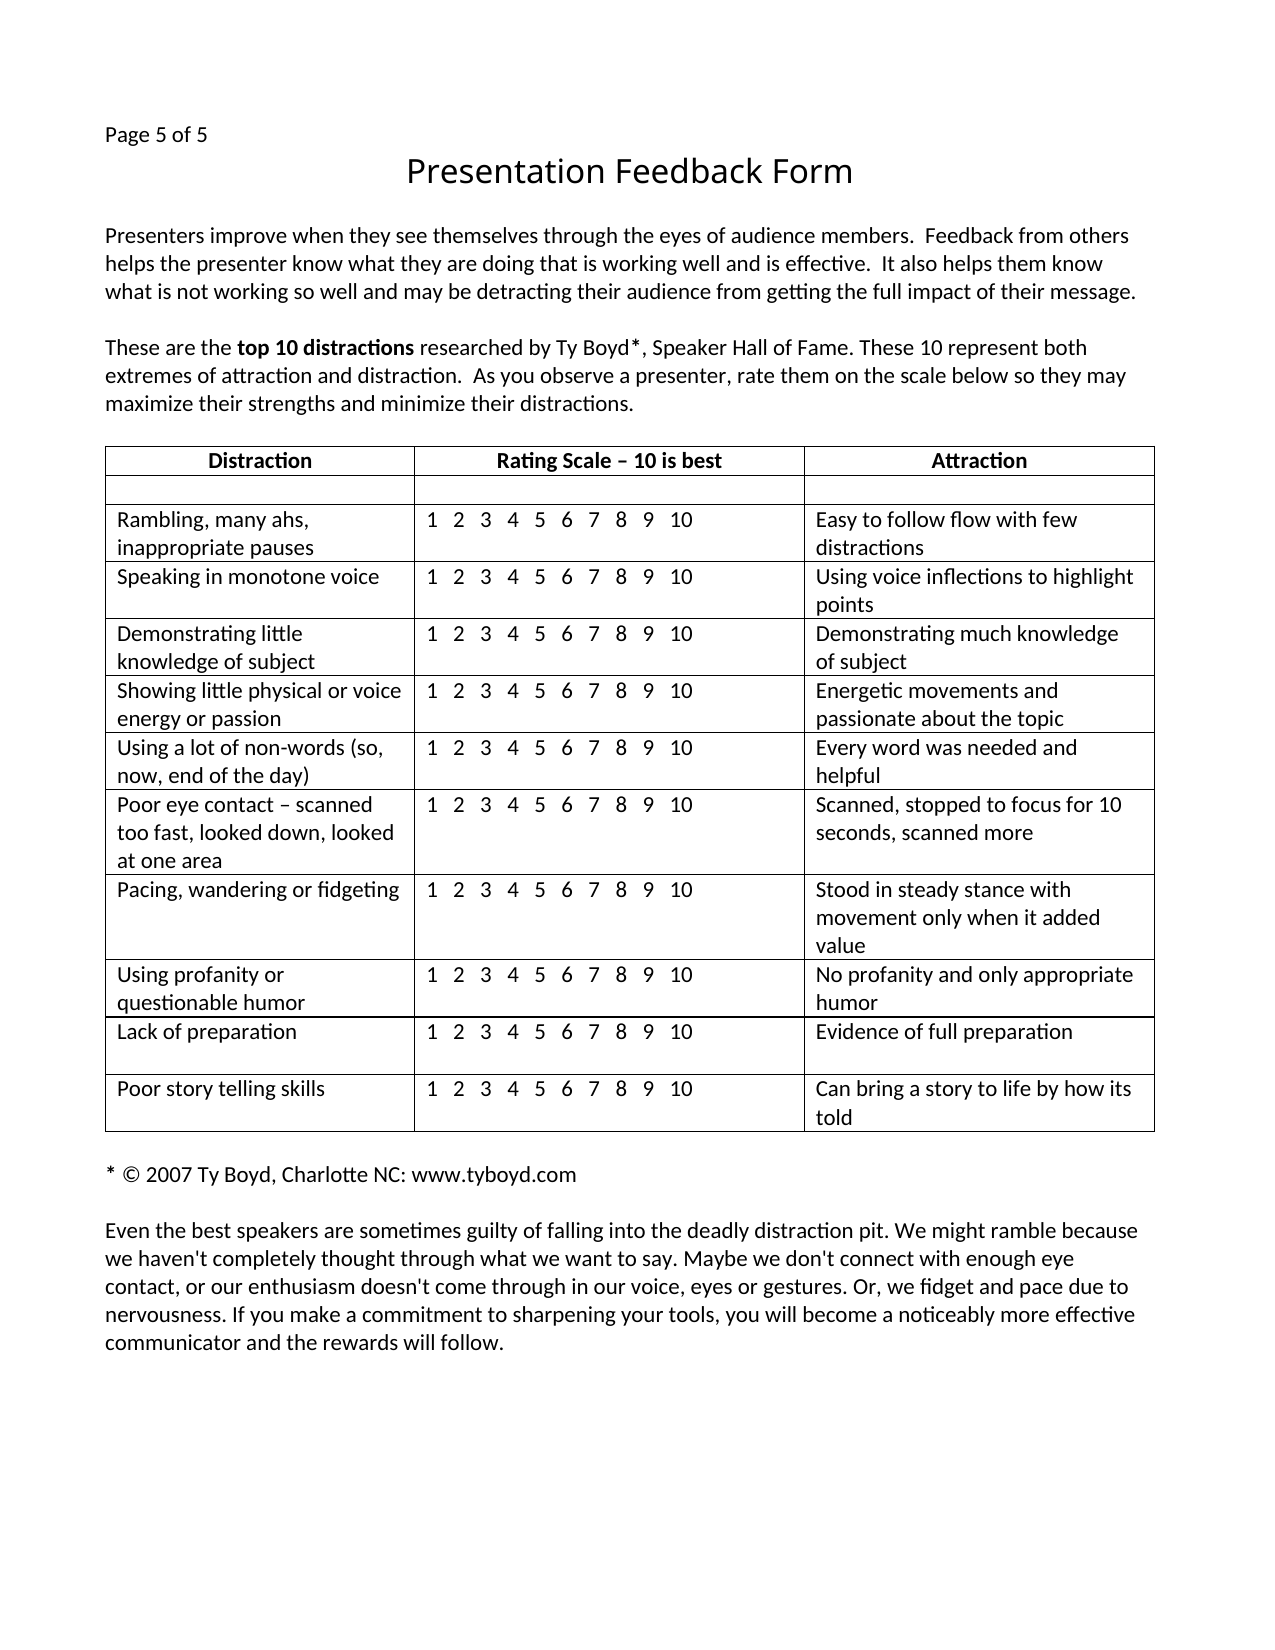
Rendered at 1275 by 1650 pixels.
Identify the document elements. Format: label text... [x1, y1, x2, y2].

table_cell Poor eye contact – scanned too fast, looked down, looked at one area [106, 790, 414, 874]
table_cell Every word was needed and helpful [805, 733, 1154, 789]
table_cell 1 2 3 4 5 6 7 8 9 10 [415, 875, 804, 959]
table_cell Stood in steady stance with movement only when it added value [805, 875, 1154, 959]
text Presenters improve when they see themselves through the eyes of audience members. Feedback from others helps the presenter know what they are doing that is working well and is effective. It also helps them know what is not working so well and may be detracting their audience from getting the full impact of their message. [105, 221, 1155, 306]
table_cell Showing little physical or voice energy or passion [106, 676, 414, 732]
text Even the best speakers are sometimes guilty of falling into the deadly distraction pit. We might ramble because we haven't completely thought through what we want to say. Maybe we don't connect with enough eye contact, or our enthusiasm doesn't come through in our voice, eyes or gestures. Or, we fidget and pace due to nervousness. If you make a commitment to sharpening your tools, you will become a noticeably more effective communicator and the rewards will follow. [105, 1216, 1155, 1356]
text Page 5 of 5 [105, 120, 1155, 148]
table_cell Rambling, many ahs, inappropriate pauses [106, 505, 414, 561]
table_header Attraction [805, 447, 1154, 475]
table_cell 1 2 3 4 5 6 7 8 9 10 [415, 790, 804, 874]
table_cell 1 2 3 4 5 6 7 8 9 10 [415, 1075, 804, 1131]
table_cell Can bring a story to life by how its told [805, 1075, 1154, 1131]
table_cell [415, 476, 804, 504]
table_header Distraction [106, 447, 414, 475]
table_cell 1 2 3 4 5 6 7 8 9 10 [415, 1018, 804, 1073]
table_cell 1 2 3 4 5 6 7 8 9 10 [415, 960, 804, 1016]
table_cell Using a lot of non-words (so, now, end of the day) [106, 733, 414, 789]
table_cell Demonstrating much knowledge of subject [805, 619, 1154, 675]
table_cell [805, 476, 1154, 504]
table_cell 1 2 3 4 5 6 7 8 9 10 [415, 619, 804, 675]
text Presentation Feedback Form [105, 148, 1155, 193]
table_cell Poor story telling skills [106, 1075, 414, 1131]
table_cell 1 2 3 4 5 6 7 8 9 10 [415, 676, 804, 732]
table_cell Scanned, stopped to focus for 10 seconds, scanned more [805, 790, 1154, 874]
text These are the top 10 distractions researched by Boyd*, Speaker Hall of Fame. These 10 represent both extremes of attraction and distraction. As you observe a presenter, rate them on the scale below so they may maximize their strengths and minimize their distractions. [105, 333, 1155, 418]
table_cell 1 2 3 4 5 6 7 8 9 10 [415, 505, 804, 561]
table_cell 1 2 3 4 5 6 7 8 9 10 [415, 562, 804, 618]
table_cell Lack of preparation [106, 1018, 414, 1073]
table_cell Evidence of full preparation [805, 1018, 1154, 1073]
table_cell Using profanity or questionable humor [106, 960, 414, 1016]
table_cell Pacing, wandering or fidgeting [106, 875, 414, 959]
table_cell Using voice inflections to highlight points [805, 562, 1154, 618]
table_cell 1 2 3 4 5 6 7 8 9 10 [415, 733, 804, 789]
table_header Rating Scale – 10 is best [415, 447, 804, 475]
table_cell Speaking in monotone voice [106, 562, 414, 618]
table_cell Demonstrating little knowledge of subject [106, 619, 414, 675]
table_cell No profanity and only appropriate humor [805, 960, 1154, 1016]
table_cell Easy to follow flow with few distractions [805, 505, 1154, 561]
text * © 2007 Boyd, Charlotte NC: www.tyboyd.com [105, 1160, 1155, 1188]
table_cell [106, 476, 414, 504]
table_cell Energetic movements and passionate about the topic [805, 676, 1154, 732]
